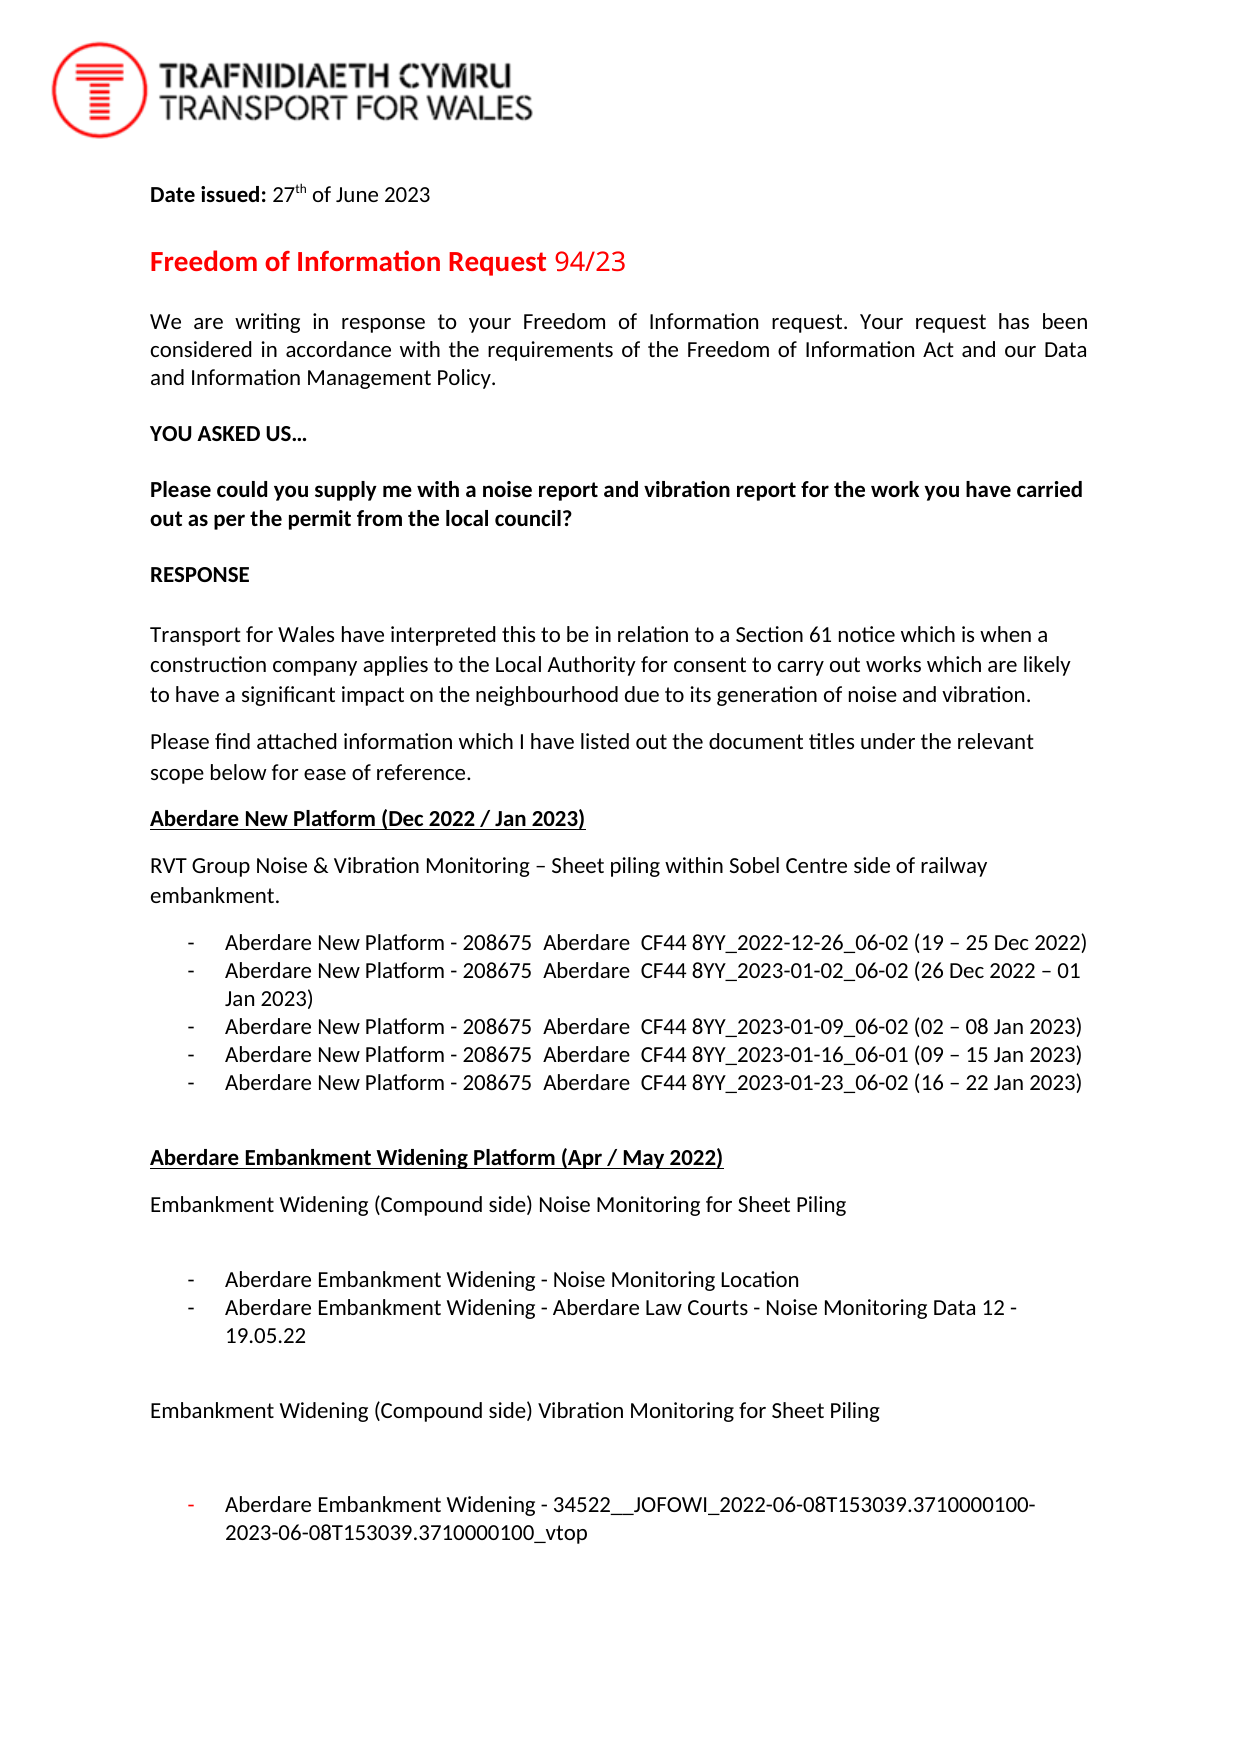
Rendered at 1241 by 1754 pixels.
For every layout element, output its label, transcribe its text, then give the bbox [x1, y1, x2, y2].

text RESPONSE [150, 560, 1090, 588]
picture [42, 32, 535, 143]
list Aberdare New Platform - 208675 Aberdare CF44 8YY_2023-01-02_06-02 (26 Dec 2022 – 01 Jan 2023) [187, 956, 1090, 1012]
text We are writing in response to your Freedom of Information request. Your request has been considered in accordance with the requirements of the Freedom of Information Act and our Data and Information Management Policy. [150, 307, 1090, 392]
text Aberdare Embankment Widening Platform (Apr / May 2022) [150, 1143, 1090, 1171]
text Please find attached information which I have listed out the document titles under the relevant scope below for ease of reference. [150, 727, 1090, 786]
text Embankment Widening (Compound side) Vibration Monitoring for Sheet Piling [150, 1396, 1090, 1424]
text Date issued: 27th of June 2023 [150, 181, 1090, 208]
list Aberdare New Platform - 208675 Aberdare CF44 8YY_2023-01-09_06-02 (02 – 08 Jan 2023) [187, 1012, 1090, 1041]
text Transport for Wales have interpreted this to be in relation to a Section 61 notice which is when a construction company applies to the Local Authority for consent to carry out works which are likely to have a significant impact on the neighbourhood due to its generation of noise and vibration. [150, 620, 1090, 708]
text Freedom of Information Request 94/23 [150, 243, 1090, 279]
text Aberdare New Platform (Dec 2022 / Jan 2023) [150, 804, 1090, 832]
list Aberdare New Platform - 208675 Aberdare CF44 8YY_2023-01-23_06-02 (16 – 22 Jan 2023) [187, 1068, 1090, 1097]
text RVT Group Noise & Vibration Monitoring – Sheet piling within Sobel Centre side of railway embankment. [150, 851, 1090, 909]
list Aberdare New Platform - 208675 Aberdare CF44 8YY_2022-12-26_06-02 (19 – 25 Dec 2022) [187, 928, 1090, 956]
list Aberdare Embankment Widening - Noise Monitoring Location [187, 1265, 1090, 1293]
list Aberdare New Platform - 208675 Aberdare CF44 8YY_2023-01-16_06-01 (09 – 15 Jan 2023) [187, 1041, 1090, 1068]
text YOU ASKED US… [150, 419, 1090, 448]
list Aberdare Embankment Widening - 34522__JOFOWI_2022-06-08T153039.3710000100-2023-06-08T153039.3710000100_vtop [187, 1490, 1090, 1546]
list Aberdare Embankment Widening - Aberdare Law Courts - Noise Monitoring Data 12 - 19.05.22 [187, 1293, 1090, 1349]
text Embankment Widening (Compound side) Noise Monitoring for Sheet Piling [150, 1190, 1090, 1218]
text Please could you supply me with a noise report and vibration report for the work you have carried out as per the permit from the local council? [150, 476, 1090, 532]
